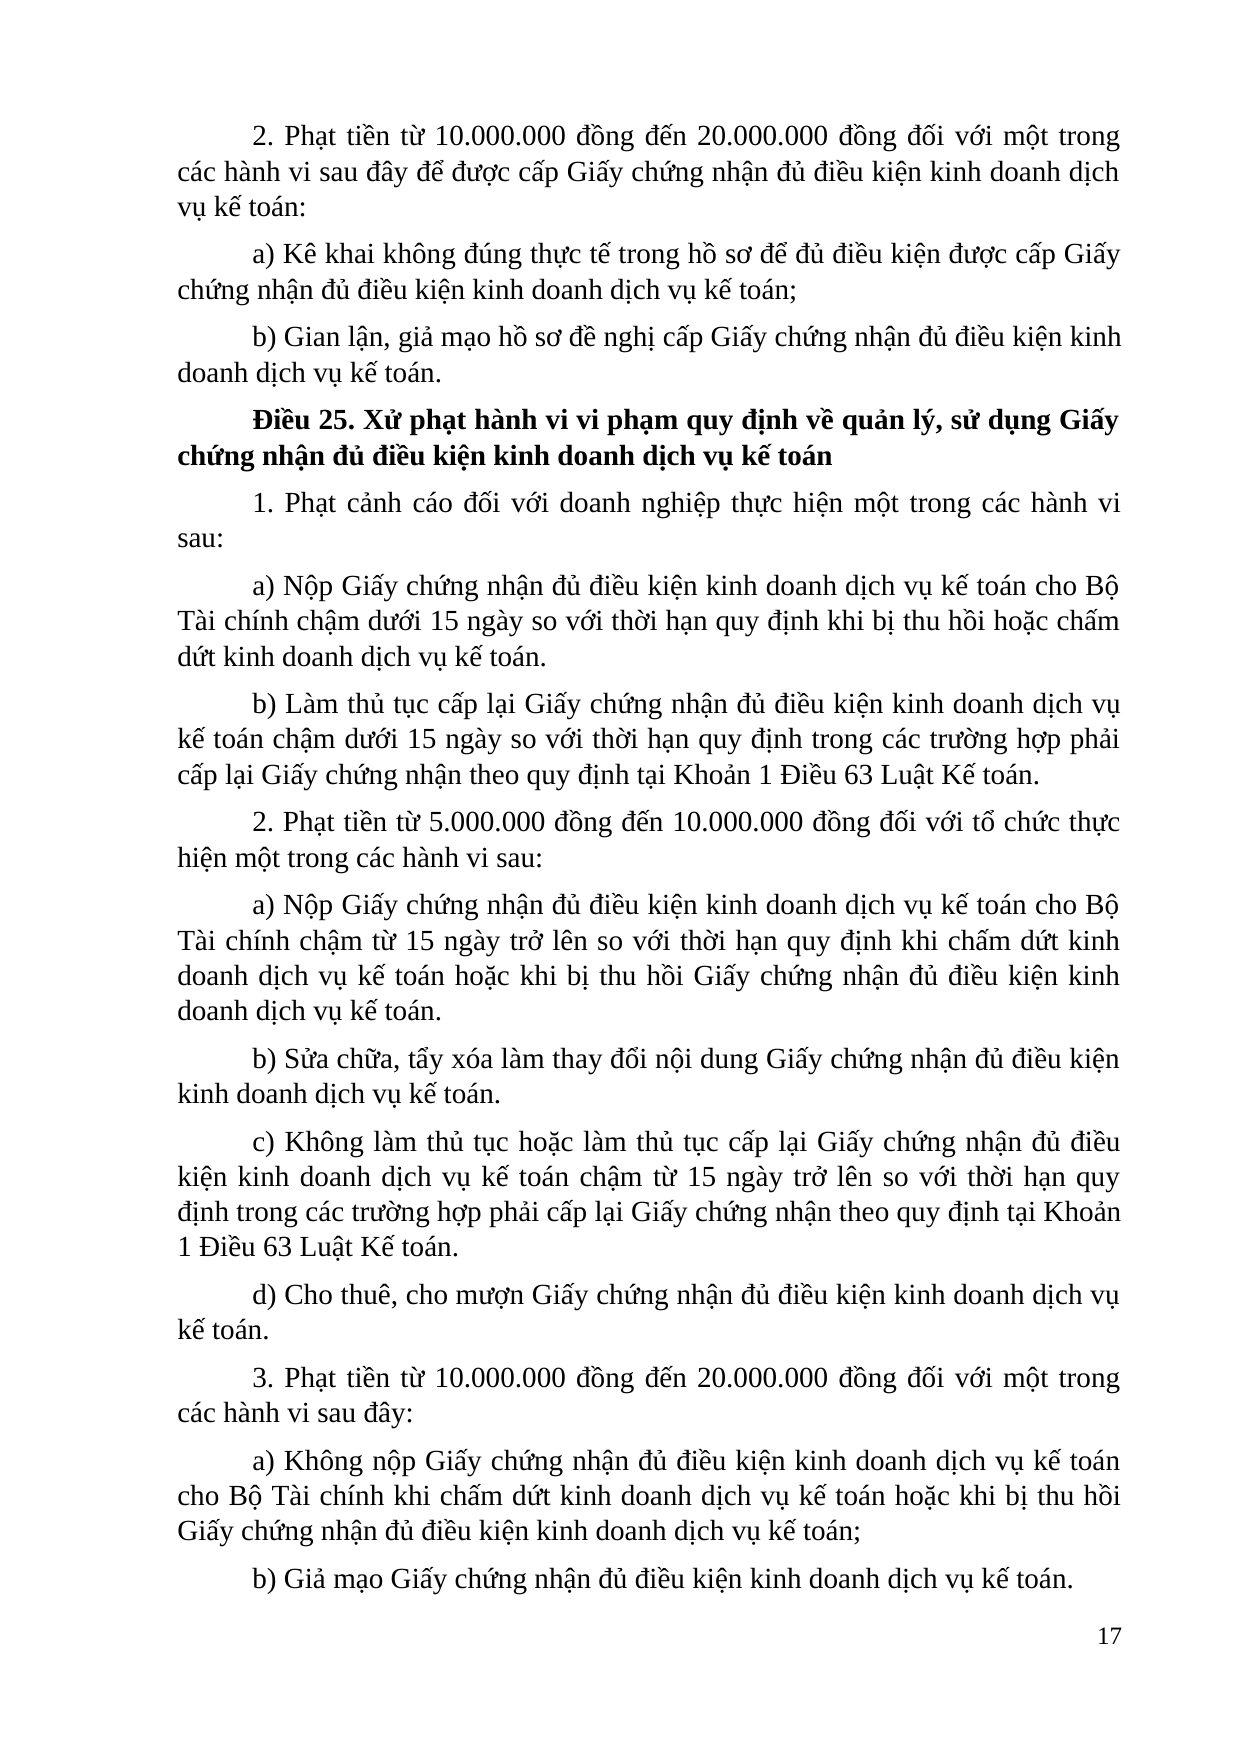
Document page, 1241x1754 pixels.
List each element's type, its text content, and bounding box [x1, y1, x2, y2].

text a) Kê khai không đúng thực tế trong hồ sơ để đủ điều kiện được cấp Giấy chứng nhận đủ điều kiện kinh doanh dịch vụ kế toán; [177, 237, 1122, 305]
text a) Không nộp Giấy chứng nhận đủ điều kiện kinh doanh dịch vụ kế toán cho Bộ Tài chính khi chấm dứt kinh doanh dịch vụ kế toán hoặc khi bị thu hồi Giấy chứng nhận đủ điều kiện kinh doanh dịch vụ kế toán; [177, 1443, 1122, 1547]
text a) Nộp Giấy chứng nhận đủ điều kiện kinh doanh dịch vụ kế toán cho Bộ Tài chính chậm dưới 15 ngày so với thời hạn quy định khi bị thu hồi hoặc chấm dứt kinh doanh dịch vụ kế toán. [177, 568, 1122, 672]
text 1. Phạt cảnh cáo đối với doanh nghiệp thực hiện một trong các hành vi sau: [177, 485, 1122, 554]
text a) Nộp Giấy chứng nhận đủ điều kiện kinh doanh dịch vụ kế toán cho Bộ Tài chính chậm từ 15 ngày trở lên so với thời hạn quy định khi chấm dứt kinh doanh dịch vụ kế toán hoặc khi bị thu hồi Giấy chứng nhận đủ điều kiện kinh doanh dịch vụ kế toán. [177, 887, 1122, 1027]
text b) Giả mạo Giấy chứng nhận đủ điều kiện kinh doanh dịch vụ kế toán. [177, 1561, 1122, 1594]
text b) Làm thủ tục cấp lại Giấy chứng nhận đủ điều kiện kinh doanh dịch vụ kế toán chậm dưới 15 ngày so với thời hạn quy định trong các trường hợp phải cấp lại Giấy chứng nhận theo quy định tại Khoản 1 Điều 63 Luật Kế toán. [177, 686, 1122, 790]
text Điều 25. Xử phạt hành vi vi phạm quy định về quản lý, sử dụng Giấy chứng nhận đủ điều kiện kinh doanh dịch vụ kế toán [177, 402, 1122, 471]
text c) Không làm thủ tục hoặc làm thủ tục cấp lại Giấy chứng nhận đủ điều kiện kinh doanh dịch vụ kế toán chậm từ 15 ngày trở lên so với thời hạn quy định trong các trường hợp phải cấp lại Giấy chứng nhận theo quy định tại Khoản 1 Điều 63 Luật Kế toán. [177, 1124, 1122, 1263]
text d) Cho thuê, cho mượn Giấy chứng nhận đủ điều kiện kinh doanh dịch vụ kế toán. [177, 1277, 1122, 1346]
text b) Gian lận, giả mạo hồ sơ đề nghị cấp Giấy chứng nhận đủ điều kiện kinh doanh dịch vụ kế toán. [177, 319, 1122, 388]
text b) Sửa chữa, tẩy xóa làm thay đổi nội dung Giấy chứng nhận đủ điều kiện kinh doanh dịch vụ kế toán. [177, 1041, 1122, 1109]
text 2. Phạt tiền từ 10.000.000 đồng đến 20.000.000 đồng đối với một trong các hành vi sau đây để được cấp Giấy chứng nhận đủ điều kiện kinh doanh dịch vụ kế toán: [177, 118, 1122, 222]
text 2. Phạt tiền từ 5.000.000 đồng đến 10.000.000 đồng đối với tổ chức thực hiện một trong các hành vi sau: [177, 804, 1122, 873]
text 3. Phạt tiền từ 10.000.000 đồng đến 20.000.000 đồng đối với một trong các hành vi sau đây: [177, 1360, 1122, 1429]
